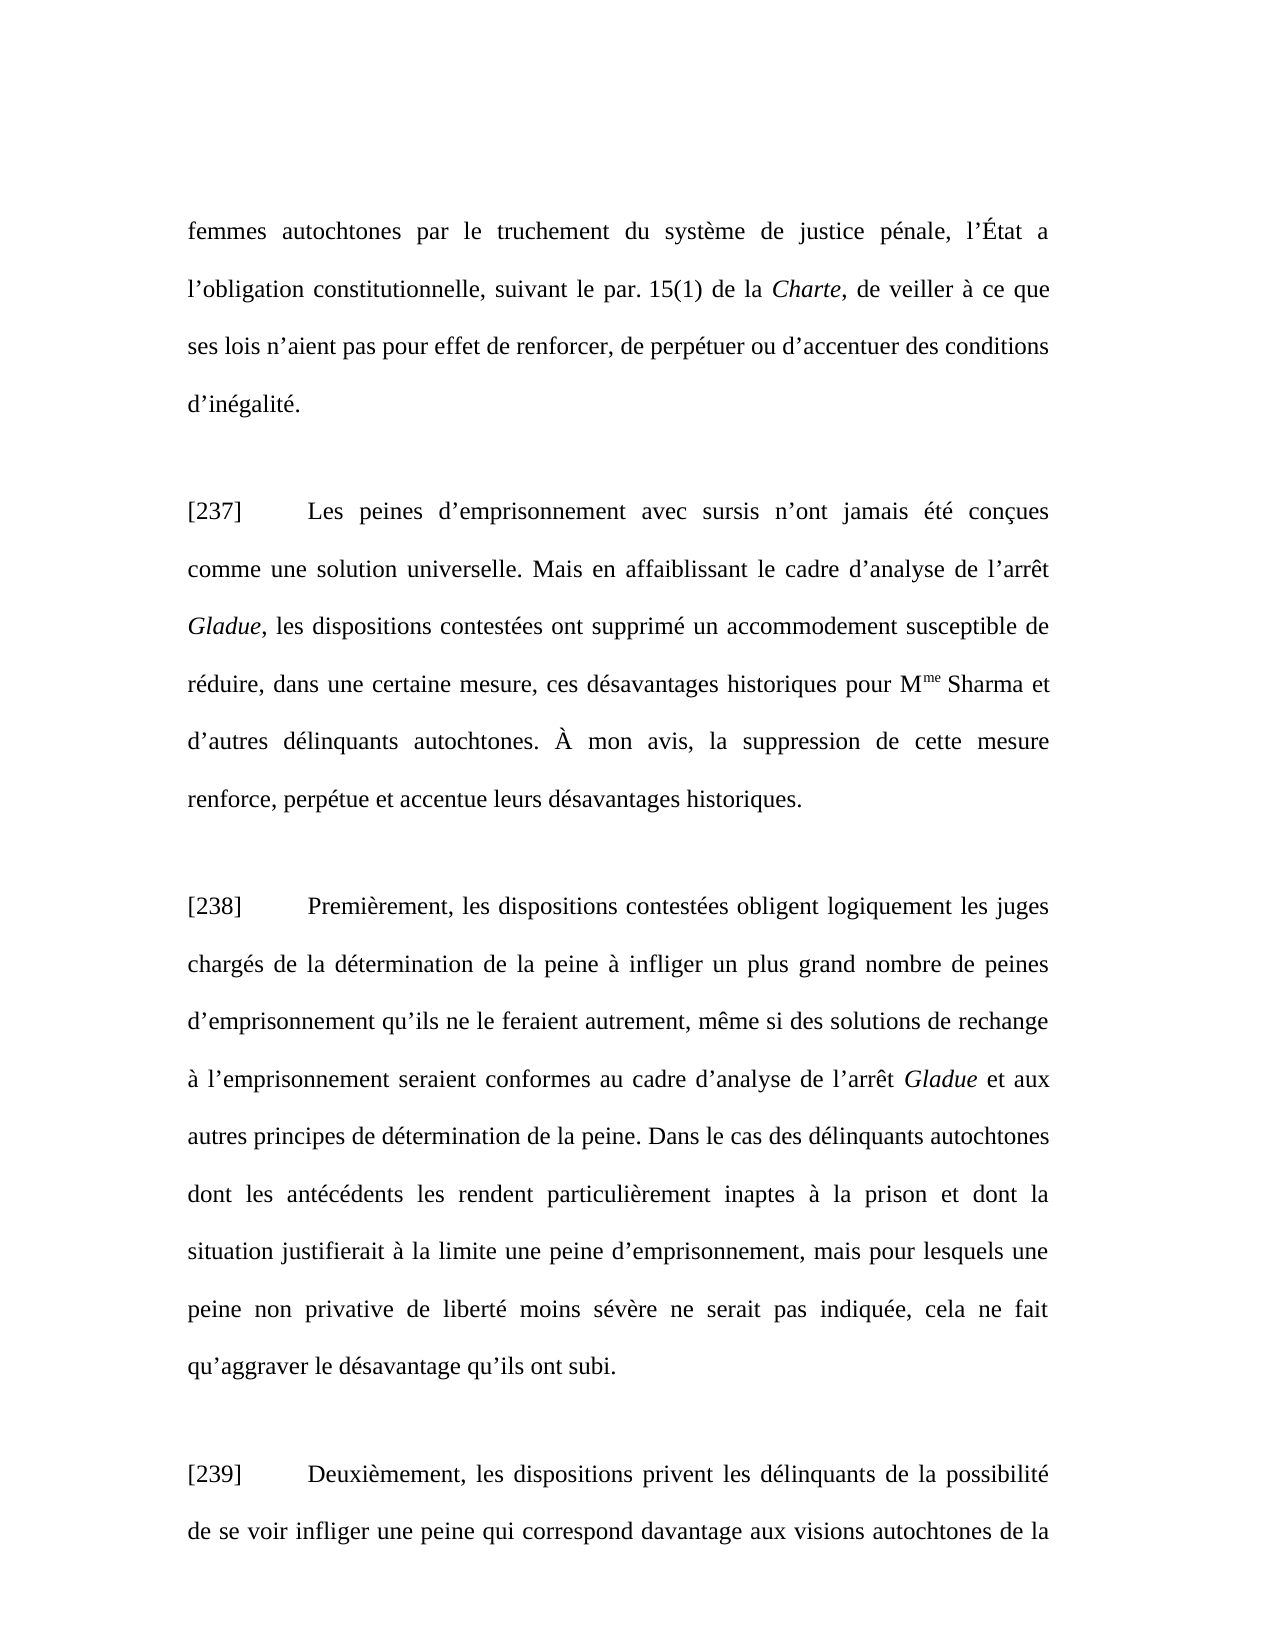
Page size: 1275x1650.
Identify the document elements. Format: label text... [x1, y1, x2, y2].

text Les peines d’emprisonnement avec sursis n’ont jamais été conçues comme une solution universelle. Mais en affaiblissant le cadre d’analyse de l’arrêt Gladue, les dispositions contestées ont supprimé un accommodement susceptible de réduire, dans une certaine mesure, ces désavantages historiques pour Mme Sharma et d’autres délinquants autochtones. À mon avis, la suppression de cette mesure renforce, perpétue et accentue leurs désavantages historiques. [187, 496, 1050, 813]
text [187, 1459, 1050, 1545]
text Premièrement, les dispositions contestées obligent logiquement les juges chargés de la détermination de la peine à infliger un plus grand nombre de peines d’emprisonnement qu’ils ne le feraient autrement, même si des solutions de rechange à l’emprisonnement seraient conformes au cadre d’analyse de l’arrêt Gladue et aux autres principes de détermination de la peine. Dans le cas des délinquants autochtones dont les antécédents les rendent particulièrement inaptes à la prison et dont la situation justifierait à la limite une peine d’emprisonnement, mais pour lesquels une peine non privative de liberté moins sévère ne serait pas indiquée, cela ne fait qu’aggraver le désavantage qu’ils ont subi. [187, 891, 1050, 1380]
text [187, 216, 1050, 418]
